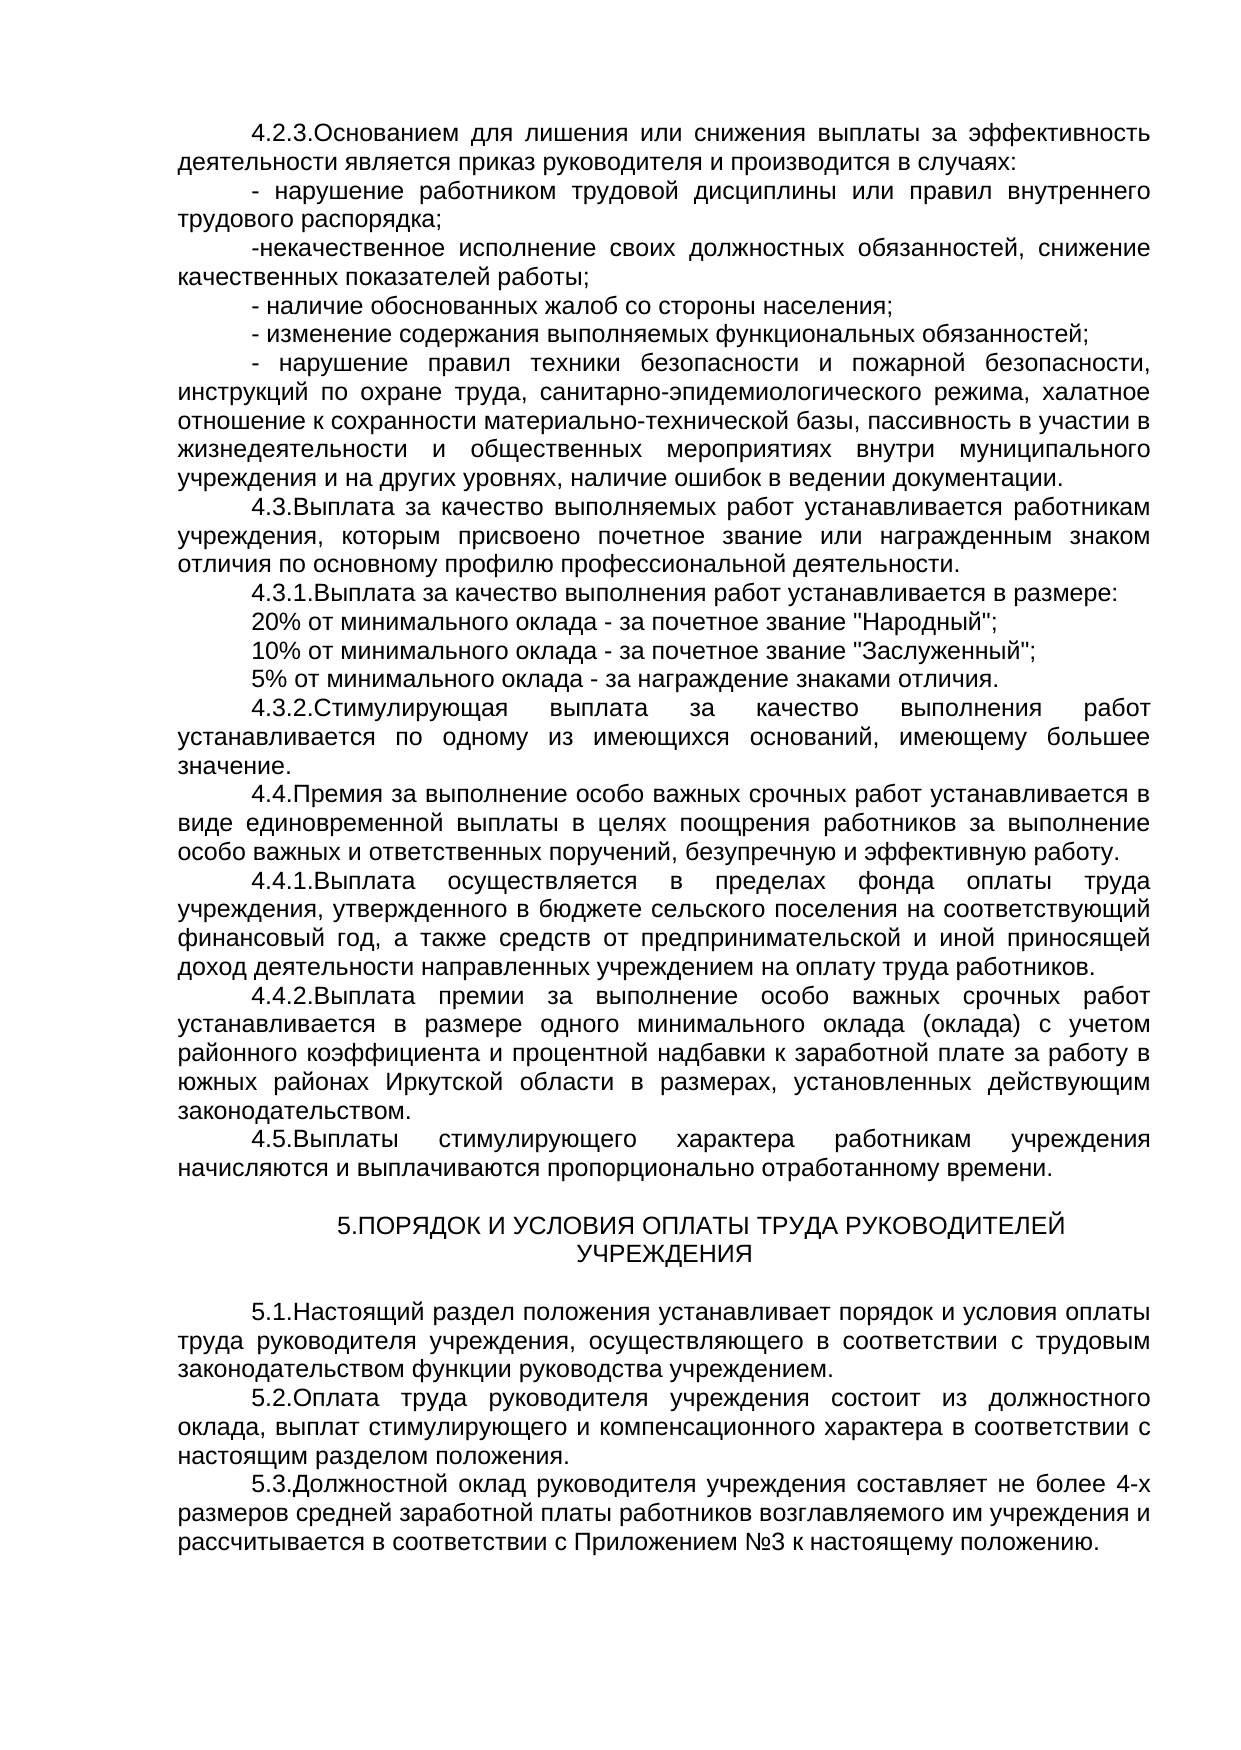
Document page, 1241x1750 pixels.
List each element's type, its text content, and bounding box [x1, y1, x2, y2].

text 4.3.2.Стимулирующая выплата за качество выполнения работ устанавливается по одному из имеющихся оснований, имеющему большее значение. [177, 693, 1152, 779]
text 4.2.3.Основанием для лишения или снижения выплаты за эффективность деятельности является приказ руководителя и производится в случаях: [177, 118, 1152, 176]
text 5.2.Оплата труда руководителя учреждения состоит из должностного оклада, выплат стимулирующего и компенсационного характера в соответствии с настоящим разделом положения. [177, 1383, 1152, 1469]
text - наличие обоснованных жалоб со стороны населения; [177, 291, 1152, 319]
text - изменение содержания выполняемых функциональных обязанностей; [177, 319, 1152, 348]
text 4.4.2.Выплата премии за выполнение особо важных срочных работ устанавливается в размере одного минимального оклада (оклада) с учетом районного коэффициента и процентной надбавки к заработной плате за работу в южных районах Иркутской области в размерах, установленных действующим законодательством. [177, 981, 1152, 1124]
text 10% от минимального оклада - за почетное звание "Заслуженный"; [177, 636, 1152, 664]
text - нарушение правил техники безопасности и пожарной безопасности, инструкций по охране труда, санитарно-эпидемиологического режима, халатное отношение к сохранности материально-технической базы, пассивность в участии в жизнедеятельности и общественных мероприятиях внутри муниципального учреждения и на других уровнях, наличие ошибок в ведении документации. [177, 348, 1152, 492]
text 20% от минимального оклада - за почетное звание "Народный"; [177, 607, 1152, 636]
text 4.4.Премия за выполнение особо важных срочных работ устанавливается в виде единовременной выплаты в целях поощрения работников за выполнение особо важных и ответственных поручений, безупречную и эффективную работу. [177, 779, 1152, 866]
text 5.1.Настоящий раздел положения устанавливает порядок и условия оплаты труда руководителя учреждения, осуществляющего в соответствии с трудовым законодательством функции руководства учреждением. [177, 1297, 1152, 1383]
text -некачественное исполнение своих должностных обязанностей, снижение качественных показателей работы; [177, 233, 1152, 291]
text 4.4.1.Выплата осуществляется в пределах фонда оплаты труда учреждения, утвержденного в бюджете сельского поселения на соответствующий финансовый год, а также средств от предпринимательской и иной приносящей доход деятельности направленных учреждением на оплату труда работников. [177, 866, 1152, 981]
text - нарушение работником трудовой дисциплины или правил внутреннего трудового распорядка; [177, 176, 1152, 233]
text 5.ПОРЯДОК И УСЛОВИЯ ОПЛАТЫ ТРУДА РУКОВОДИТЕЛЕЙ УЧРЕЖДЕНИЯ [177, 1211, 1152, 1268]
text 4.3.1.Выплата за качество выполнения работ устанавливается в размере: [177, 578, 1152, 607]
text 5.3.Должностной оклад руководителя учреждения составляет не более 4-х размеров средней заработной платы работников возглавляемого им учреждения и рассчитывается в соответствии с Приложением №3 к настоящему положению. [177, 1469, 1152, 1556]
text 4.3.Выплата за качество выполняемых работ устанавливается работникам учреждения, которым присвоено почетное звание или награжденным знаком отличия по основному профилю профессиональной деятельности. [177, 492, 1152, 578]
text 5% от минимального оклада - за награждение знаками отличия. [177, 664, 1152, 693]
text 4.5.Выплаты стимулирующего характера работникам учреждения начисляются и выплачиваются пропорционально отработанному времени. [177, 1124, 1152, 1182]
